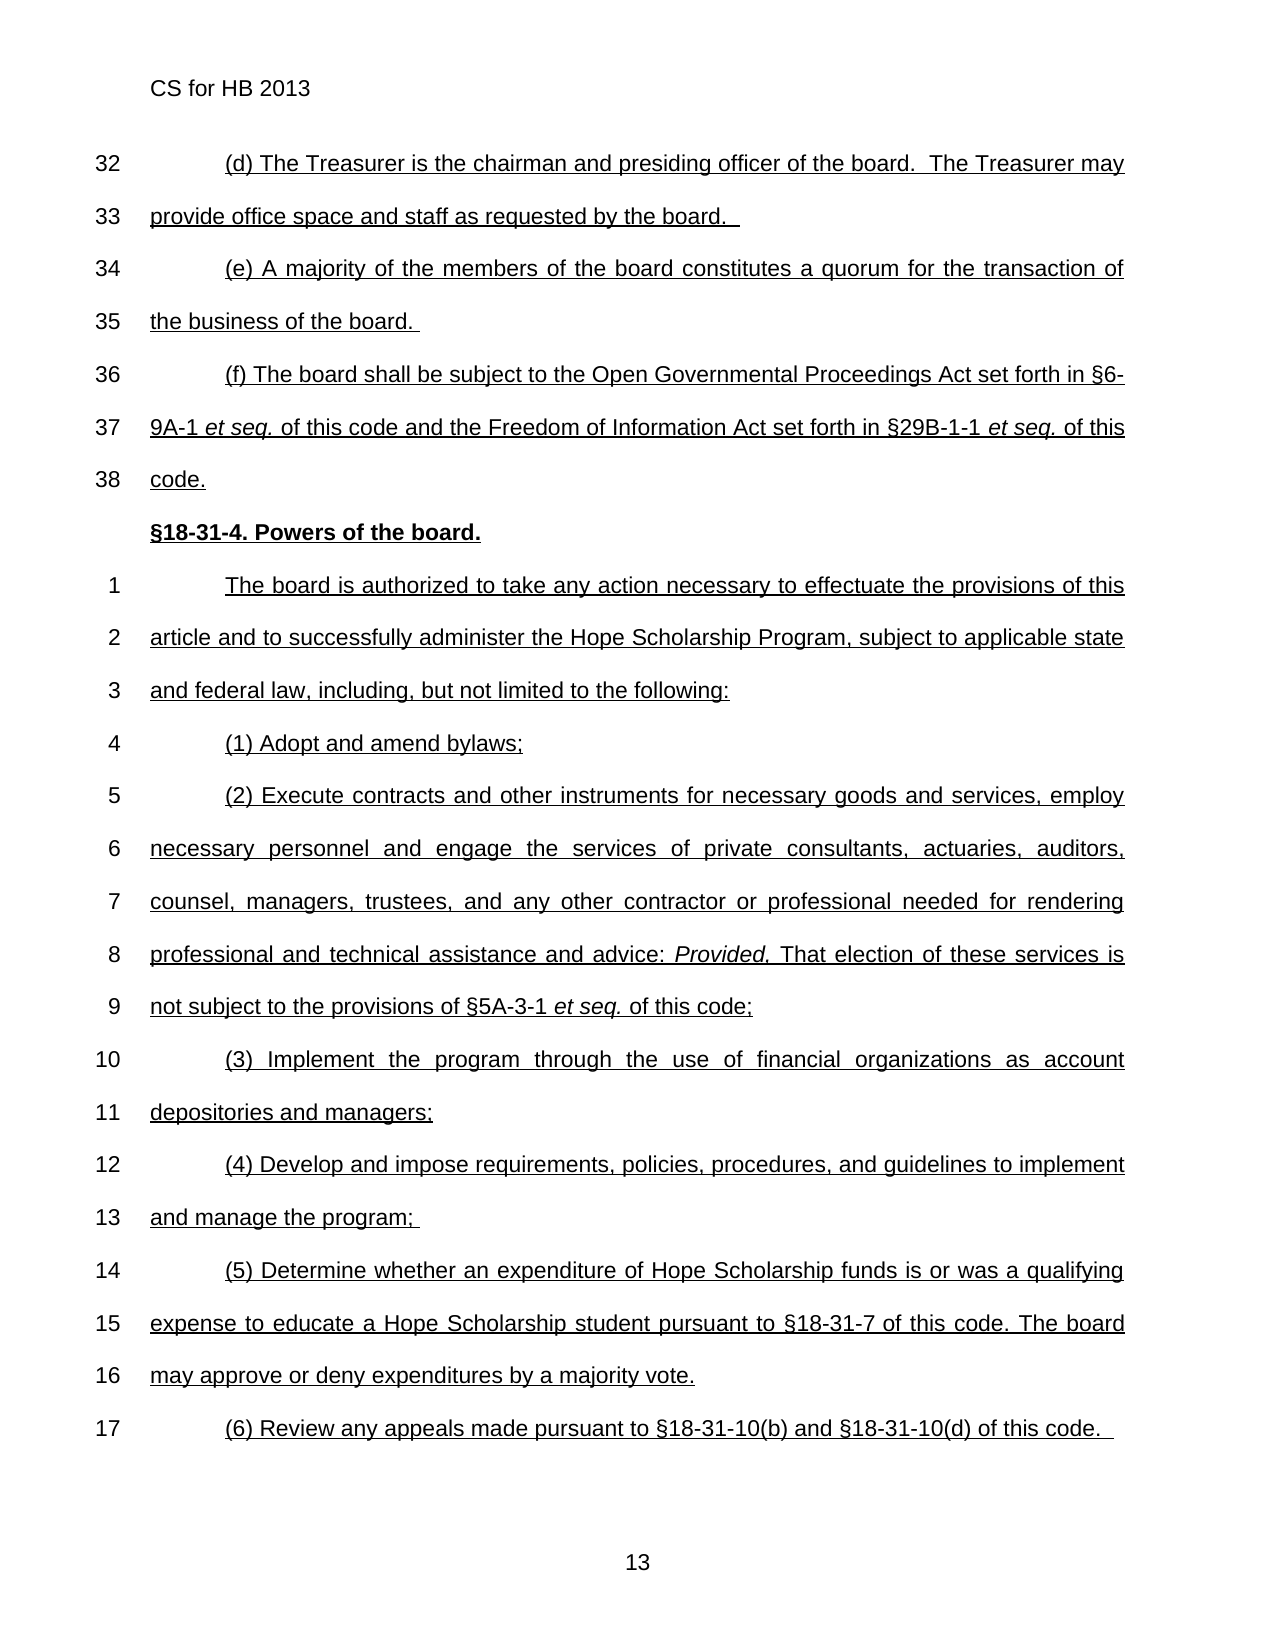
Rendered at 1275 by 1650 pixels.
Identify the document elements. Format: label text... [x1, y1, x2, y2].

text (4) Develop and impose requirements, policies, procedures, and guidelines to implement and manage the program; [150, 1151, 1125, 1231]
text (f) The board shall be subject to the Open Governmental Proceedings Act set forth in §6-9A-1 et seq. of this code and the Freedom of Information Act set forth in §29B-1-1 et seq. of this code. [150, 361, 1125, 436]
text The board is authorized to take any action necessary to effectuate the provisions of this article and to successfully administer the Hope Scholarship Program, subject to applicable state and federal law, including, but not limited to the following: [150, 572, 1125, 647]
text (2) Execute contracts and other instruments for necessary goods and services, employ necessary personnel and engage the services of private consultants, actuaries, auditors, counsel, managers, trustees, and any other contractor or professional needed for rendering professional and technical assistance and advice: Provided, That election of these services is not subject to the provisions of §5A-3-1 et seq. of this code; [150, 859, 1125, 963]
text (5) Determine whether an expenditure of Hope Scholarship funds is or was a qualifying expense to educate a Hope Scholarship student pursuant to §18-31-7 of this code. The board may approve or deny expenditures by a majority vote. [150, 1334, 1125, 1389]
text (f) The board shall be subject to the Open Governmental Proceedings Act set forth in §6-9A-1 et seq. of this code and the Freedom of Information Act set forth in §29B-1-1 et seq. of this code. [150, 438, 1125, 493]
text The board is authorized to take any action necessary to effectuate the provisions of this article and to successfully administer the Hope Scholarship Program, subject to applicable state and federal law, including, but not limited to the following: [150, 648, 1125, 703]
text (3) Implement the program through the use of financial organizations as account depositories and managers; [150, 1046, 1125, 1125]
subtitle §18-31-4. Powers of the board. [150, 519, 1125, 545]
text (e) A majority of the members of the board constitutes a quorum for the transaction of the business of the board. [150, 255, 1125, 334]
text (2) Execute contracts and other instruments for necessary goods and services, employ necessary personnel and engage the services of private consultants, actuaries, auditors, counsel, managers, trustees, and any other contractor or professional needed for rendering professional and technical assistance and advice: Provided, That election of these services is not subject to the provisions of §5A-3-1 et seq. of this code; [150, 965, 1125, 1020]
text (1) Adopt and amend bylaws; [150, 730, 1125, 756]
text (6) Review any appeals made pursuant to §18-31-10(b) and §18-31-10(d) of this code. [150, 1415, 1125, 1441]
text (d) The Treasurer is the chairman and presiding officer of the board. The Treasurer may provide office space and staff as requested by the board. [150, 150, 1125, 229]
text (2) Execute contracts and other instruments for necessary goods and services, employ necessary personnel and engage the services of private consultants, actuaries, auditors, counsel, managers, trustees, and any other contractor or professional needed for rendering professional and technical assistance and advice: Provided, That election of these services is not subject to the provisions of §5A-3-1 et seq. of this code; [150, 782, 1125, 858]
text (5) Determine whether an expenditure of Hope Scholarship funds is or was a qualifying expense to educate a Hope Scholarship student pursuant to §18-31-7 of this code. The board may approve or deny expenditures by a majority vote. [150, 1257, 1125, 1332]
